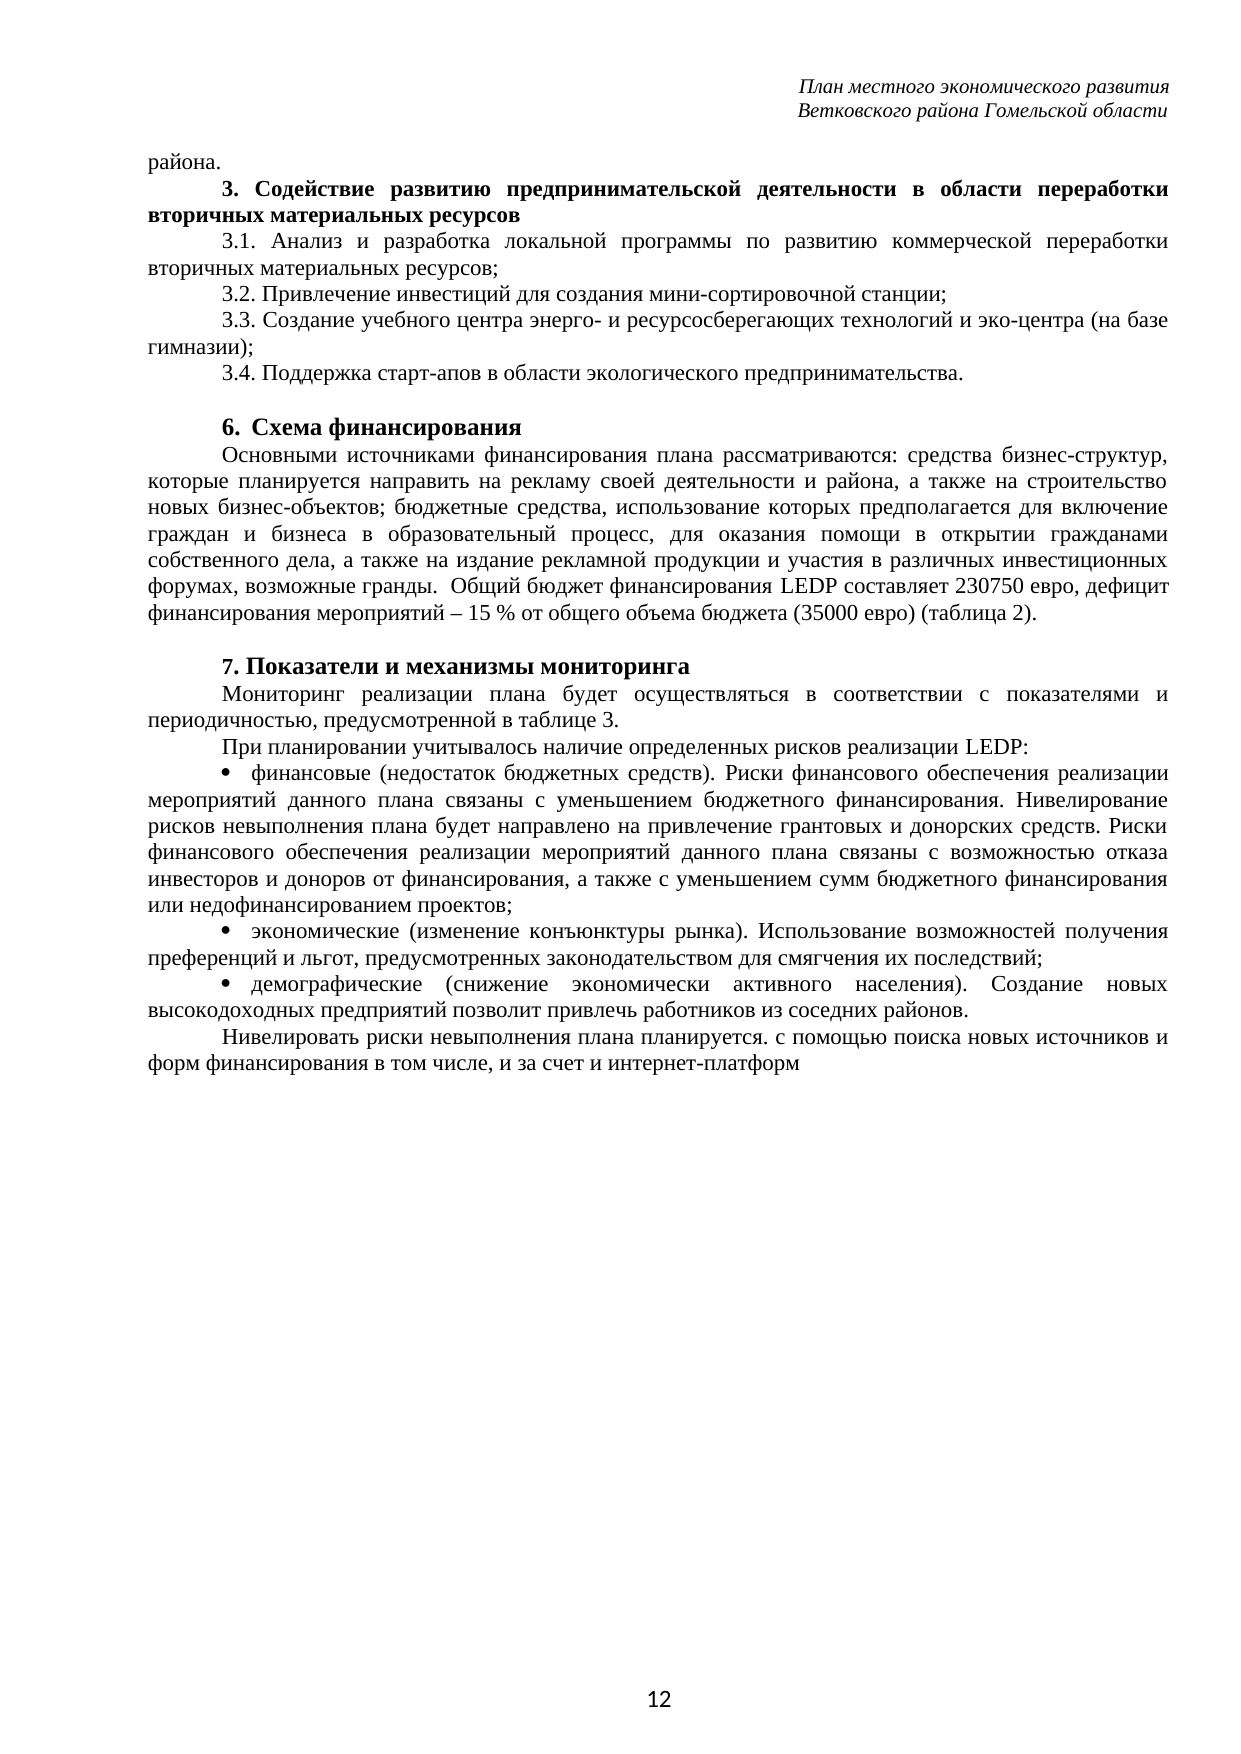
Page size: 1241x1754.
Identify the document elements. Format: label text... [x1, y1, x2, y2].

text Мониторинг реализации плана будет осуществляться в соответствии с показателями и периодичностью, предусмотренной в таблице 3. [148, 680, 1169, 733]
text При планировании учитывалось наличие определенных рисков реализации LEDP: [148, 733, 1169, 759]
text Основными источниками финансирования плана рассматриваются: средства бизнес-структур, которые планируется направить на рекламу своей деятельности и района, а также на строительство новых бизнес-объектов; бюджетные средства, использование которых предполагается для включение граждан и бизнеса в образовательный процесс, для оказания помощи в открытии гражданами собственного дела, а также на издание рекламной продукции и участия в различных инвестиционных форумах, возможные гранды. Общий бюджет финансирования LEDP составляет 230750 евро, дефицит финансирования мероприятий – 15 % от общего объема бюджета (35000 евро) (таблица 2). [148, 441, 1169, 625]
text 3. Содействие развитию предпринимательской деятельности в области переработки вторичных материальных ресурсов [148, 175, 1169, 227]
list финансовые (недостаток бюджетных средств). Риски финансового обеспечения реализации мероприятий данного плана связаны с уменьшением бюджетного финансирования. Нивелирование рисков невыполнения плана будет направлено на привлечение грантовых и донорских средств. Риски финансового обеспечения реализации мероприятий данного плана связаны с возможностью отказа инвесторов и доноров от финансирования, а также с уменьшением сумм бюджетного финансирования или недофинансированием проектов; [148, 759, 1169, 917]
text Нивелировать риски невыполнения плана планируется. с помощью поиска новых источников и форм финансирования в том числе, и за счет и интернет-платформ [148, 1023, 1169, 1076]
text 3.3. Создание учебного центра энерго- и ресурсосберегающих технологий и эко-центра (на базе гимназии); [148, 306, 1169, 359]
list демографические (снижение экономически активного населения). Создание новых высокодоходных предприятий позволит привлечь работников из соседних районов. [148, 970, 1169, 1023]
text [148, 148, 1169, 175]
text 7. Показатели и механизмы мониторинга [148, 651, 1169, 680]
text 3.1. Анализ и разработка локальной программы по развитию коммерческой переработки вторичных материальных ресурсов; [148, 227, 1169, 280]
text 3.2. Привлечение инвестиций для создания мини-сортировочной станции; [148, 280, 1169, 306]
text 3.4. Поддержка старт-апов в области экологического предпринимательства. [148, 359, 1169, 386]
list Схема финансирования [148, 412, 1169, 441]
list экономические (изменение конъюнктуры рынка). Использование возможностей получения преференций и льгот, предусмотренных законодательством для смягчения их последствий; [148, 917, 1169, 970]
